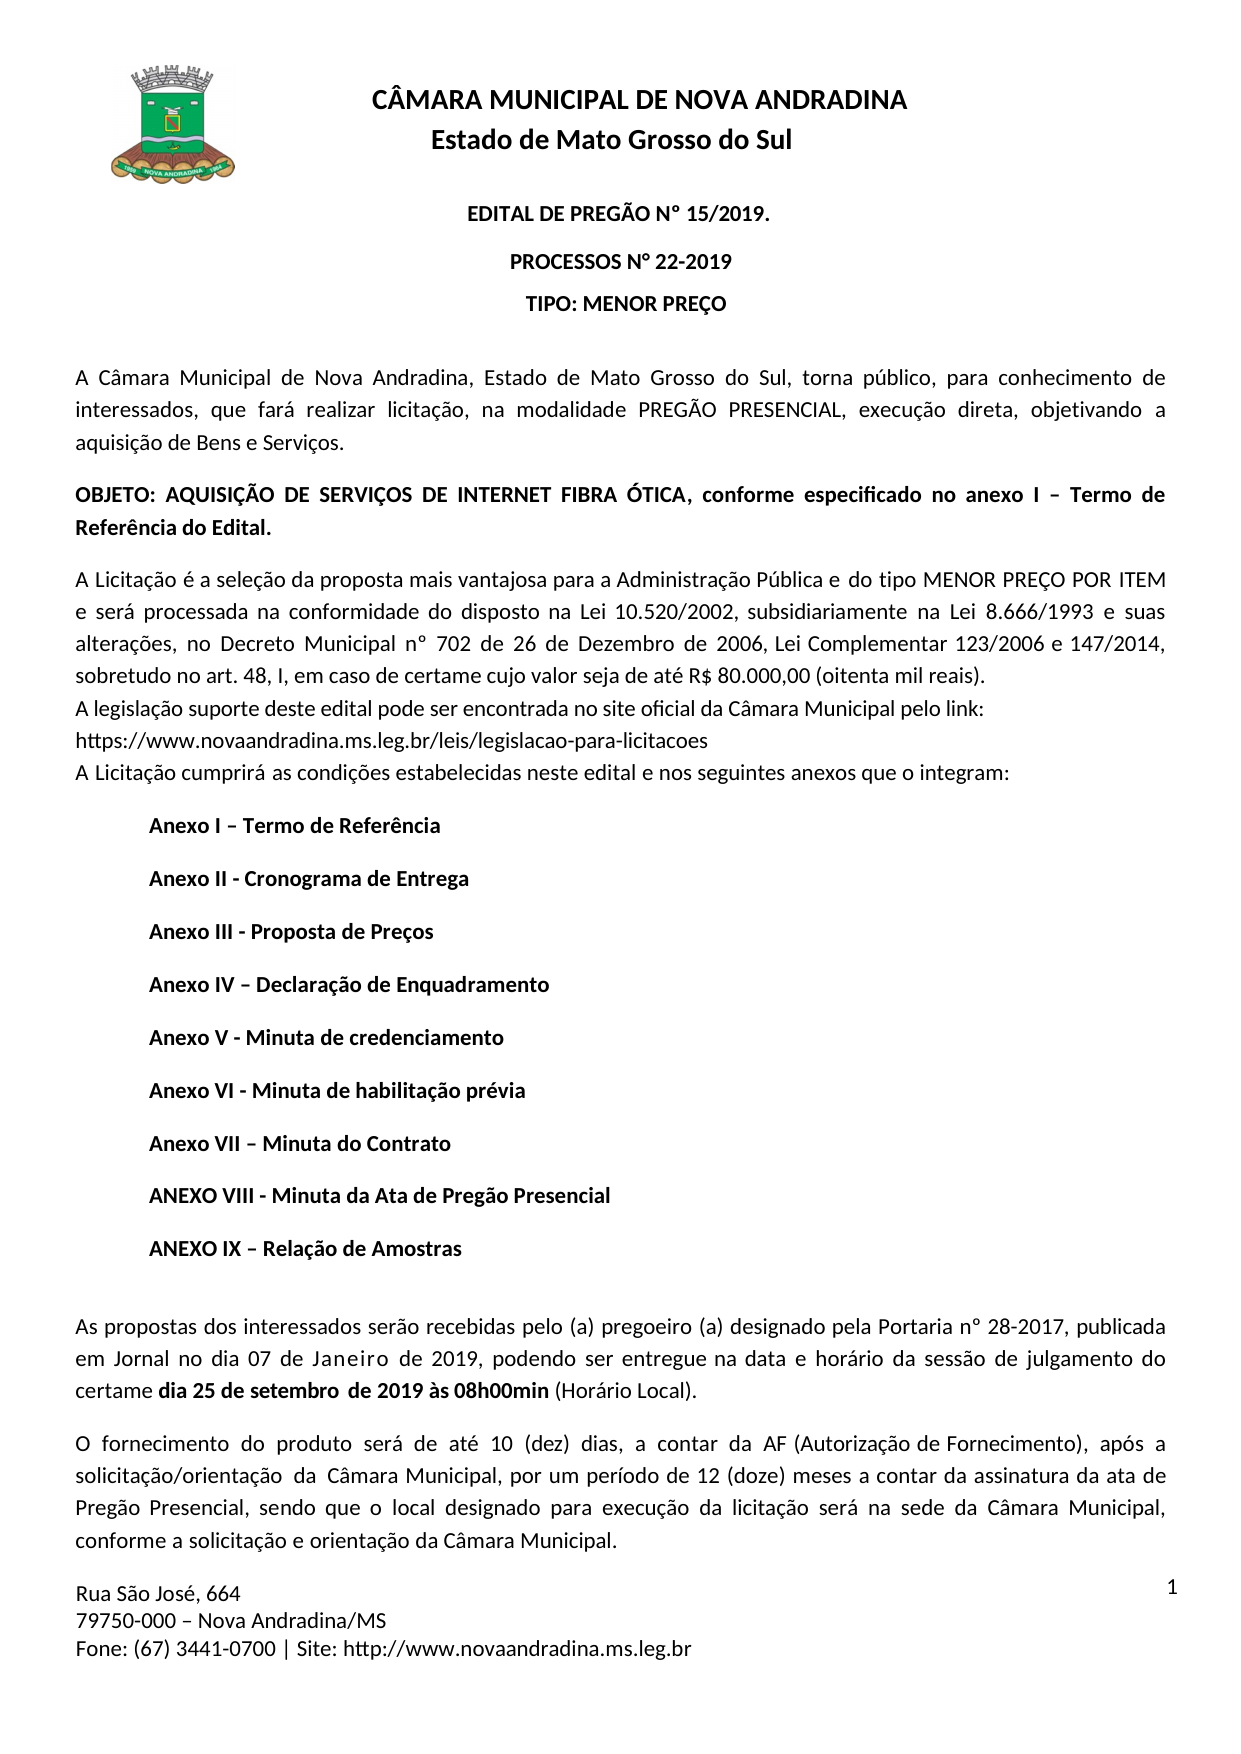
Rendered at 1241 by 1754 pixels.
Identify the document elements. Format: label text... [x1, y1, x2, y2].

text ANEXO VIII - Minuta da Ata de Pregão Presencial [149, 1182, 1173, 1209]
text As propostas dos interessados serão recebidas pelo (a) pregoeiro (a) designado pela Portaria nº 28-2017, publicada em Jornal no dia 07 de Janeiro de 2019, podendo ser entregue na data e horário da sessão de julgamento do certame dia 25 de setembro de 2019 às 08h00min (Horário Local). [75, 1312, 1166, 1404]
subtitle Anexo I – Termo de Referência Anexo II - Cronograma de Entrega Anexo III - Proposta de Preços [149, 811, 498, 945]
subtitle PROCESSOS N° 22-2019 [433, 247, 808, 275]
text A Câmara Municipal de Nova Andradina, Estado de Mato Grosso do Sul, torna público, para conhecimento de interessados, que fará realizar licitação, na modalidade PREGÃO PRESENCIAL, execução direta, objetivando a aquisição de Bens e Serviços. [75, 363, 1166, 456]
text ANEXO IX – Relação de Amostras [149, 1234, 1173, 1262]
text Anexo IV – Declaração de Enquadramento Anexo V - Minuta de credenciamento Anexo VI - Minuta de habilitação prévia Anexo VII – Minuta do Contrato [149, 970, 550, 1157]
text A Licitação é a seleção da proposta mais vantajosa para a Administração Pública e do tipo MENOR PREÇO POR ITEM e será processada na conformidade do disposto na Lei 10.520/2002, subsidiariamente na Lei 8.666/1993 e suas alterações, no Decreto Municipal nº 702 de 26 de Dezembro de 2006, Lei Complementar 123/2006 e 147/2014, sobretudo no art. 48, I, em caso de certame cujo valor seja de até R$ 80.000,00 (oitenta mil reais). [75, 565, 1166, 690]
text https://www.novaandradina.ms.leg.br/leis/legislacao-para-licitacoes [75, 726, 1166, 754]
text TIPO: MENOR PREÇO [64, 289, 1187, 318]
picture [111, 65, 235, 184]
text OBJETO: AQUISIÇÃO DE SERVIÇOS DE INTERNET FIBRA ÓTICA, conforme especificado no anexo I – Termo de Referência do Edital. [75, 481, 1166, 541]
text A legislação suporte deste edital pode ser encontrada no site oficial da Câmara Municipal pelo link: [75, 694, 1166, 722]
subtitle EDITAL DE PREGÃO Nº 15/2019. [79, 199, 1158, 228]
text A Licitação cumprirá as condições estabelecidas neste edital e nos seguintes anexos que o integram: [75, 758, 1166, 786]
text O fornecimento do produto será de até 10 (dez) dias, a contar da AF (Autorização de Fornecimento), após a solicitação/orientação da Câmara Municipal, por um período de 12 (doze) meses a contar da assinatura da ata de Pregão Presencial, sendo que o local designado para execução da licitação será na sede da Câmara Municipal, conforme a solicitação e orientação da Câmara Municipal. [75, 1429, 1166, 1554]
